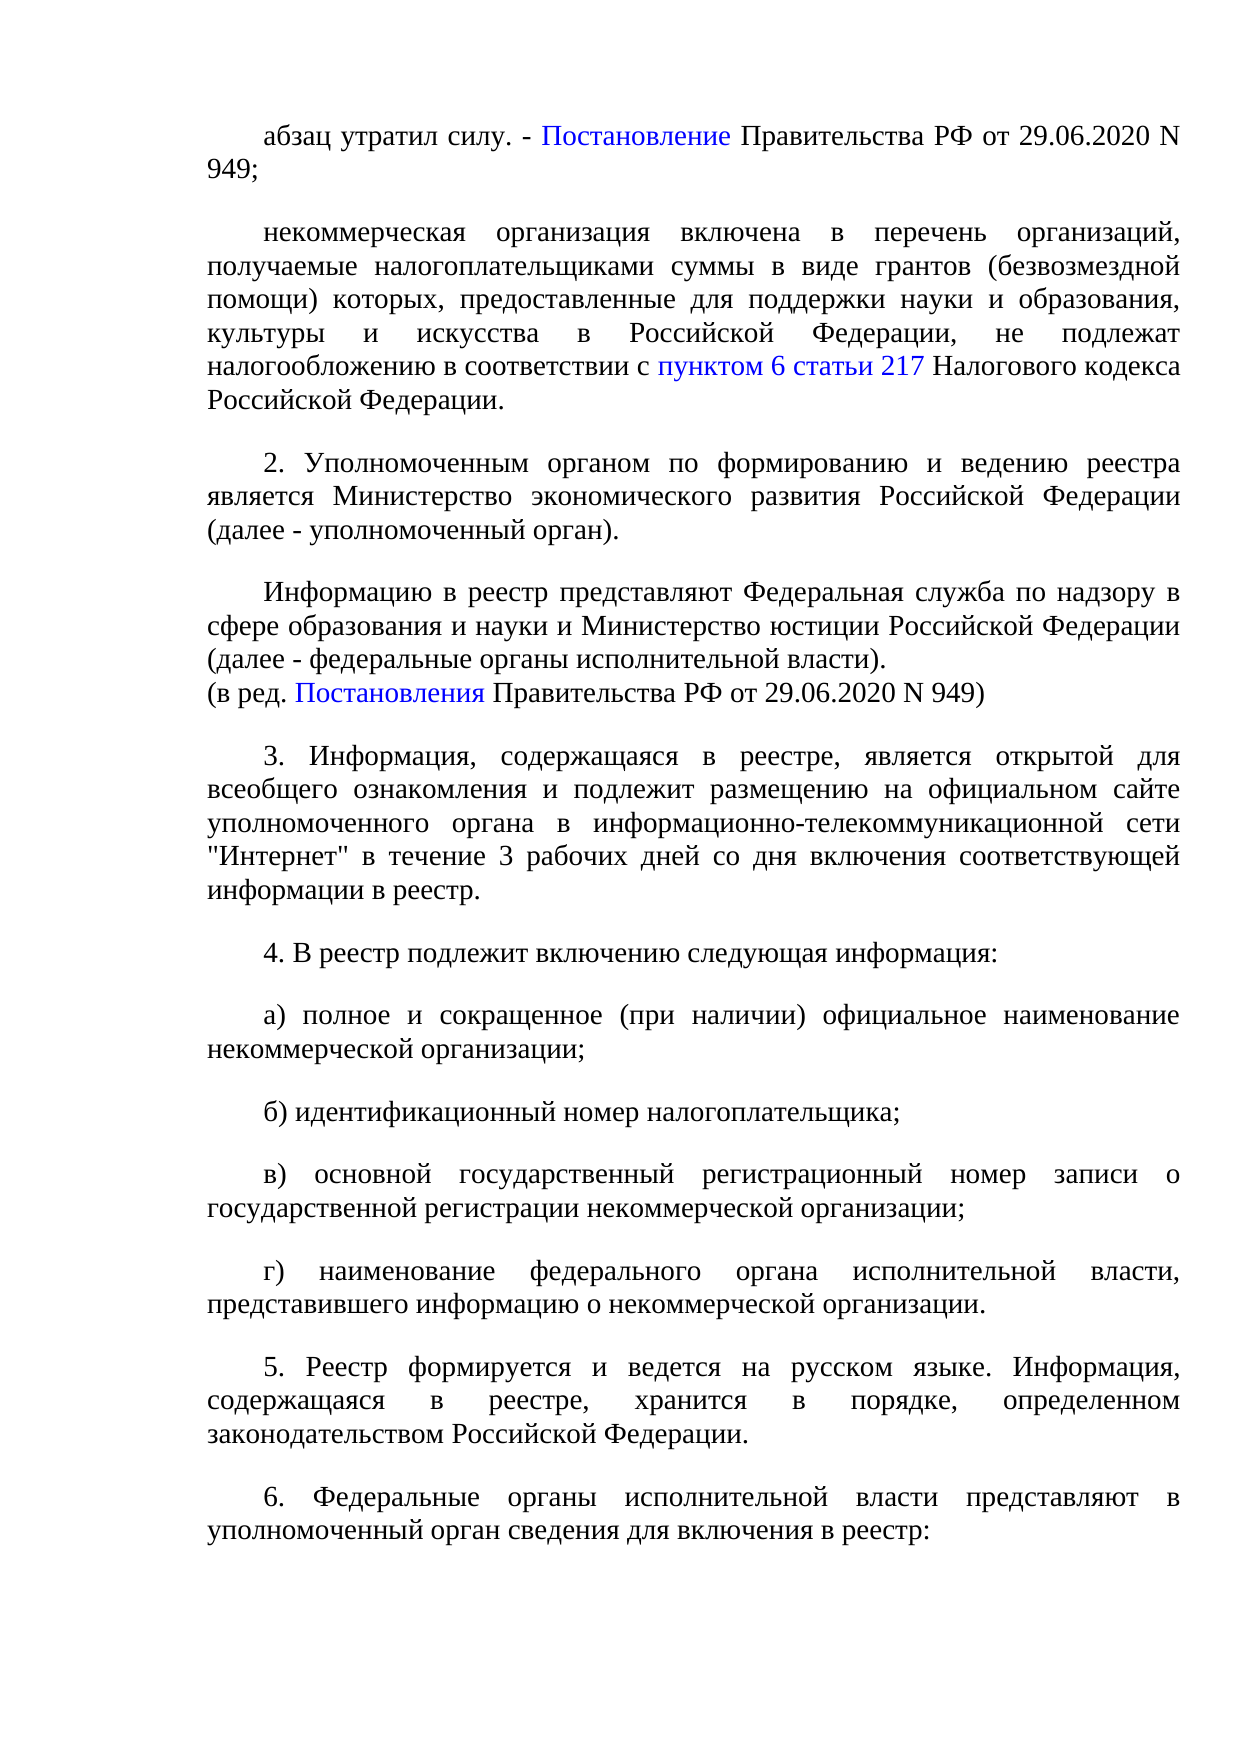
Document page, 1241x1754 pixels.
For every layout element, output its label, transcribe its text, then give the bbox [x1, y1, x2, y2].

text Информацию в реестр представляют Федеральная служба по надзору в сфере образования и науки и Министерство юстиции Российской Федерации (далее - федеральные органы исполнительной власти). [207, 574, 1181, 675]
text в) основной государственный регистрационный номер записи о государственной регистрации некоммерческой организации; [207, 1156, 1181, 1223]
text а) полное и сокращенное (при наличии) официальное наименование некоммерческой организации; [207, 997, 1181, 1064]
text некоммерческая организация включена в перечень организаций, получаемые налогоплательщиками суммы в виде грантов (безвозмездной помощи) которых, предоставленные для поддержки науки и образования, культуры и искусства в Российской Федерации, не подлежат налогообложению в соответствии с пунктом 6 статьи 217 Налогового кодекса Российской Федерации. [207, 214, 1181, 416]
text г) наименование федерального органа исполнительной власти, представившего информацию о некоммерческой организации. [207, 1253, 1181, 1320]
text абзац утратил силу. - Постановление Правительства РФ от 29.06.2020 N 949; [207, 118, 1181, 185]
text б) идентификационный номер налогоплательщика; [207, 1094, 1181, 1127]
text 6. Федеральные органы исполнительной власти представляют в уполномоченный орган сведения для включения в реестр: [207, 1479, 1181, 1546]
text 3. Информация, содержащаяся в реестре, является открытой для всеобщего ознакомления и подлежит размещению на официальном сайте уполномоченного органа в информационно-телекоммуникационной сети "Интернет" в течение 3 рабочих дней со дня включения соответствующей информации в реестр. [207, 738, 1181, 906]
text 5. Реестр формируется и ведется на русском языке. Информация, содержащаяся в реестре, хранится в порядке, определенном законодательством Российской Федерации. [207, 1349, 1181, 1449]
text 4. В реестр подлежит включению следующая информация: [207, 935, 1181, 968]
text 2. Уполномоченным органом по формированию и ведению реестра является Министерство экономического развития Российской Федерации (далее - уполномоченный орган). [207, 445, 1181, 545]
text (в ред. Постановления Правительства РФ от 29.06.2020 N 949) [207, 675, 1181, 709]
